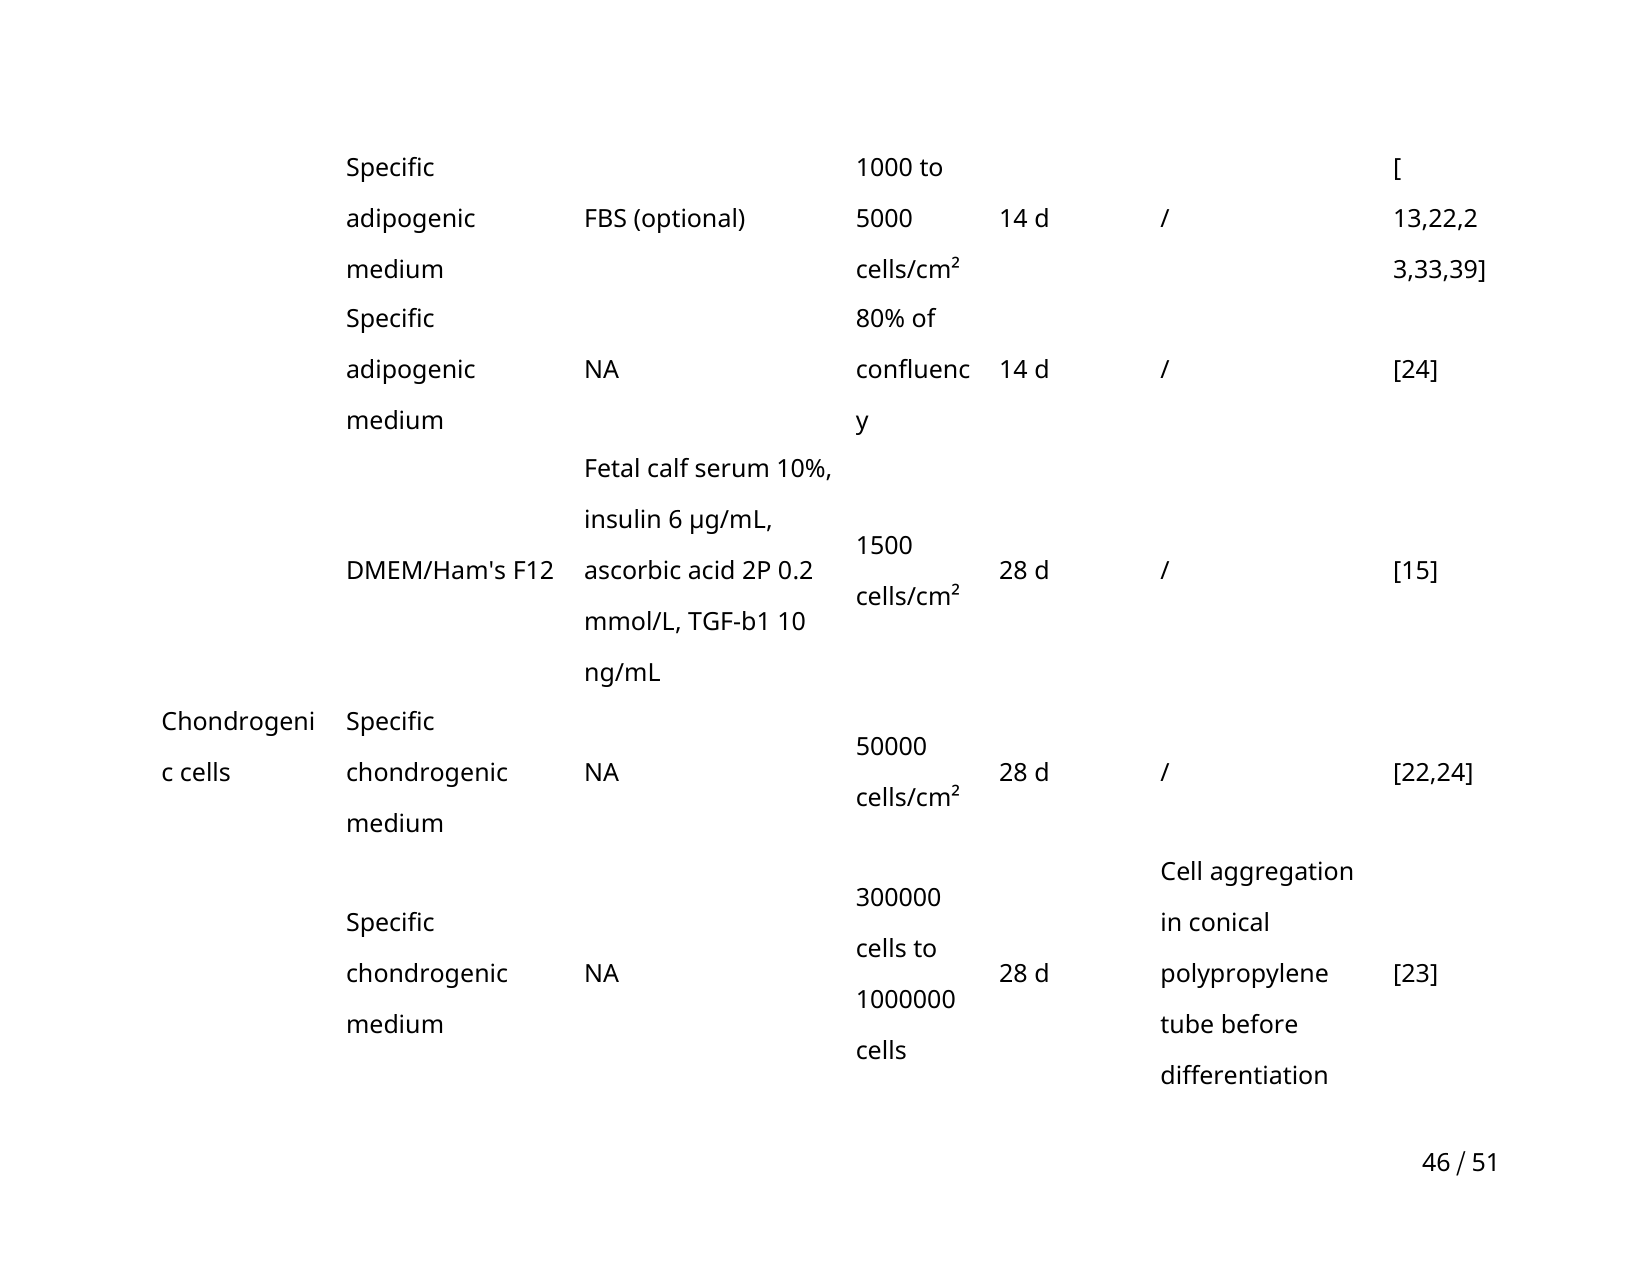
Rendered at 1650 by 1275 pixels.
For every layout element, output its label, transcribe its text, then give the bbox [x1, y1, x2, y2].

table_cell Specific chondrogenic medium [335, 703, 573, 854]
table_cell / [1149, 300, 1382, 451]
table_cell Specific adipogenic medium [335, 300, 573, 451]
table_cell / [1149, 703, 1382, 854]
table_cell 14 d [988, 150, 1149, 300]
table_cell [13,22,23,33,39] [1382, 150, 1500, 300]
table_cell NA [573, 854, 844, 1106]
table_cell NA [573, 300, 844, 451]
table_cell 300000 cells to 1000000 cells [844, 854, 988, 1106]
table_cell Chondrogenic cells [150, 451, 334, 1106]
table_cell 14 d [988, 300, 1149, 451]
table_cell [22,24] [1382, 703, 1500, 854]
table_cell Fetal calf serum 10%, insulin 6 µg/ml, ascorbic acid 2P 0.2 mmol/L, TGF-b1 10 ng/mL [573, 451, 844, 703]
table_cell 80% of confluency [844, 300, 988, 451]
table_cell 28 d [988, 703, 1149, 854]
table_cell Specific chondrogenic medium [335, 854, 573, 1106]
table_cell [23] [1382, 854, 1500, 1106]
table_cell DMEM/Ham's F12 [335, 451, 573, 703]
table_cell / [1149, 451, 1382, 703]
table_cell 28 d [988, 451, 1149, 703]
table_cell [15] [1382, 451, 1500, 703]
table_cell / [1149, 150, 1382, 300]
table_cell 1000 to 5000 cells/cm² [844, 150, 988, 300]
table_cell cell aggregation in conical polypropylene tube before differentiation [1149, 854, 1382, 1106]
table_cell FBS (optional) [573, 150, 844, 300]
table_cell Specific adipogenic medium [335, 150, 573, 300]
table_cell [24] [1382, 300, 1500, 451]
table_cell 1500 cells/cm² [844, 451, 988, 703]
table_cell NA [573, 703, 844, 854]
table_cell 50000 cells/cm² [844, 703, 988, 854]
table_cell 28 d [988, 854, 1149, 1106]
